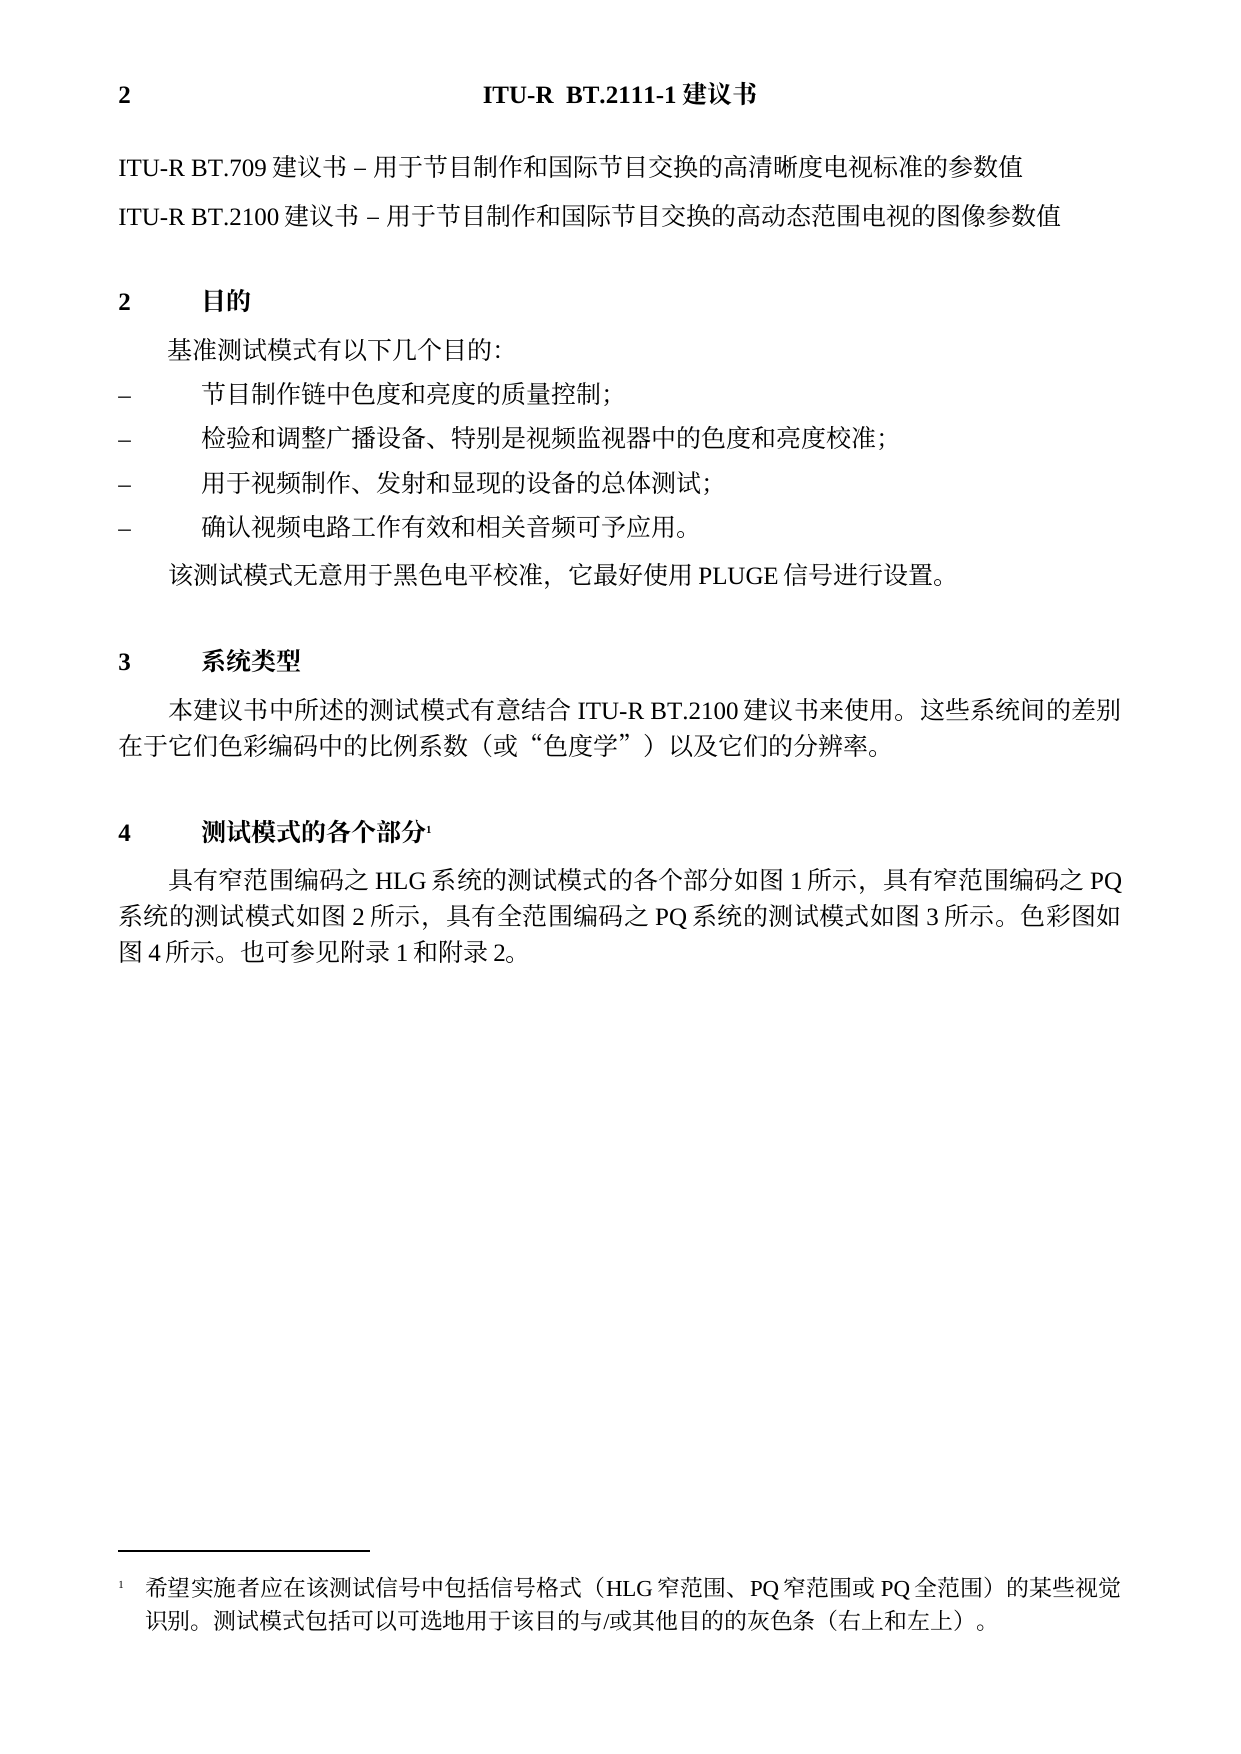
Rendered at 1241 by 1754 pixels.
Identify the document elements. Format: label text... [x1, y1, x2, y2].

text – 确认视频电路工作有效和相关音频可予应用。 [118, 508, 1122, 543]
text – 检验和调整广播设备、特别是视频监视器中的色度和亮度校准； [118, 419, 1122, 455]
text 本建议书中所述的测试模式有意结合ITU-R BT.2100建议书来使用。这些系统间的差别在于它们色彩编码中的比例系数（或“色度学”）以及它们的分辨率。 [118, 690, 1122, 762]
text – 节目制作链中色度和亮度的质量控制； [118, 375, 1122, 411]
text 基准测试模式有以下几个目的： [118, 331, 1122, 366]
text ITU-R BT.709建议书 ‒ 用于节目制作和国际节目交换的高清晰度电视标准的参数值 [118, 148, 1122, 184]
text 该测试模式无意用于黑色电平校准，它最好使用PLUGE信号进行设置。 [118, 556, 1122, 592]
subtitle 2 目的 [118, 282, 1122, 318]
subtitle 3 系统类型 [118, 642, 1122, 678]
subtitle 4 测试模式的各个部分 [118, 812, 1122, 848]
text ITU-R BT.2100建议书 ‒ 用于节目制作和国际节目交换的高动态范围电视的图像参数值 [118, 196, 1122, 232]
text – 用于视频制作、发射和显现的设备的总体测试； [118, 463, 1122, 499]
text 具有窄范围编码之HLG系统的测试模式的各个部分如图1所示，具有窄范围编码之PQ系统的测试模式如图2所示，具有全范围编码之PQ系统的测试模式如图3所示。色彩图如图4所示。也可参见附录1和附录2。 [118, 861, 1122, 968]
